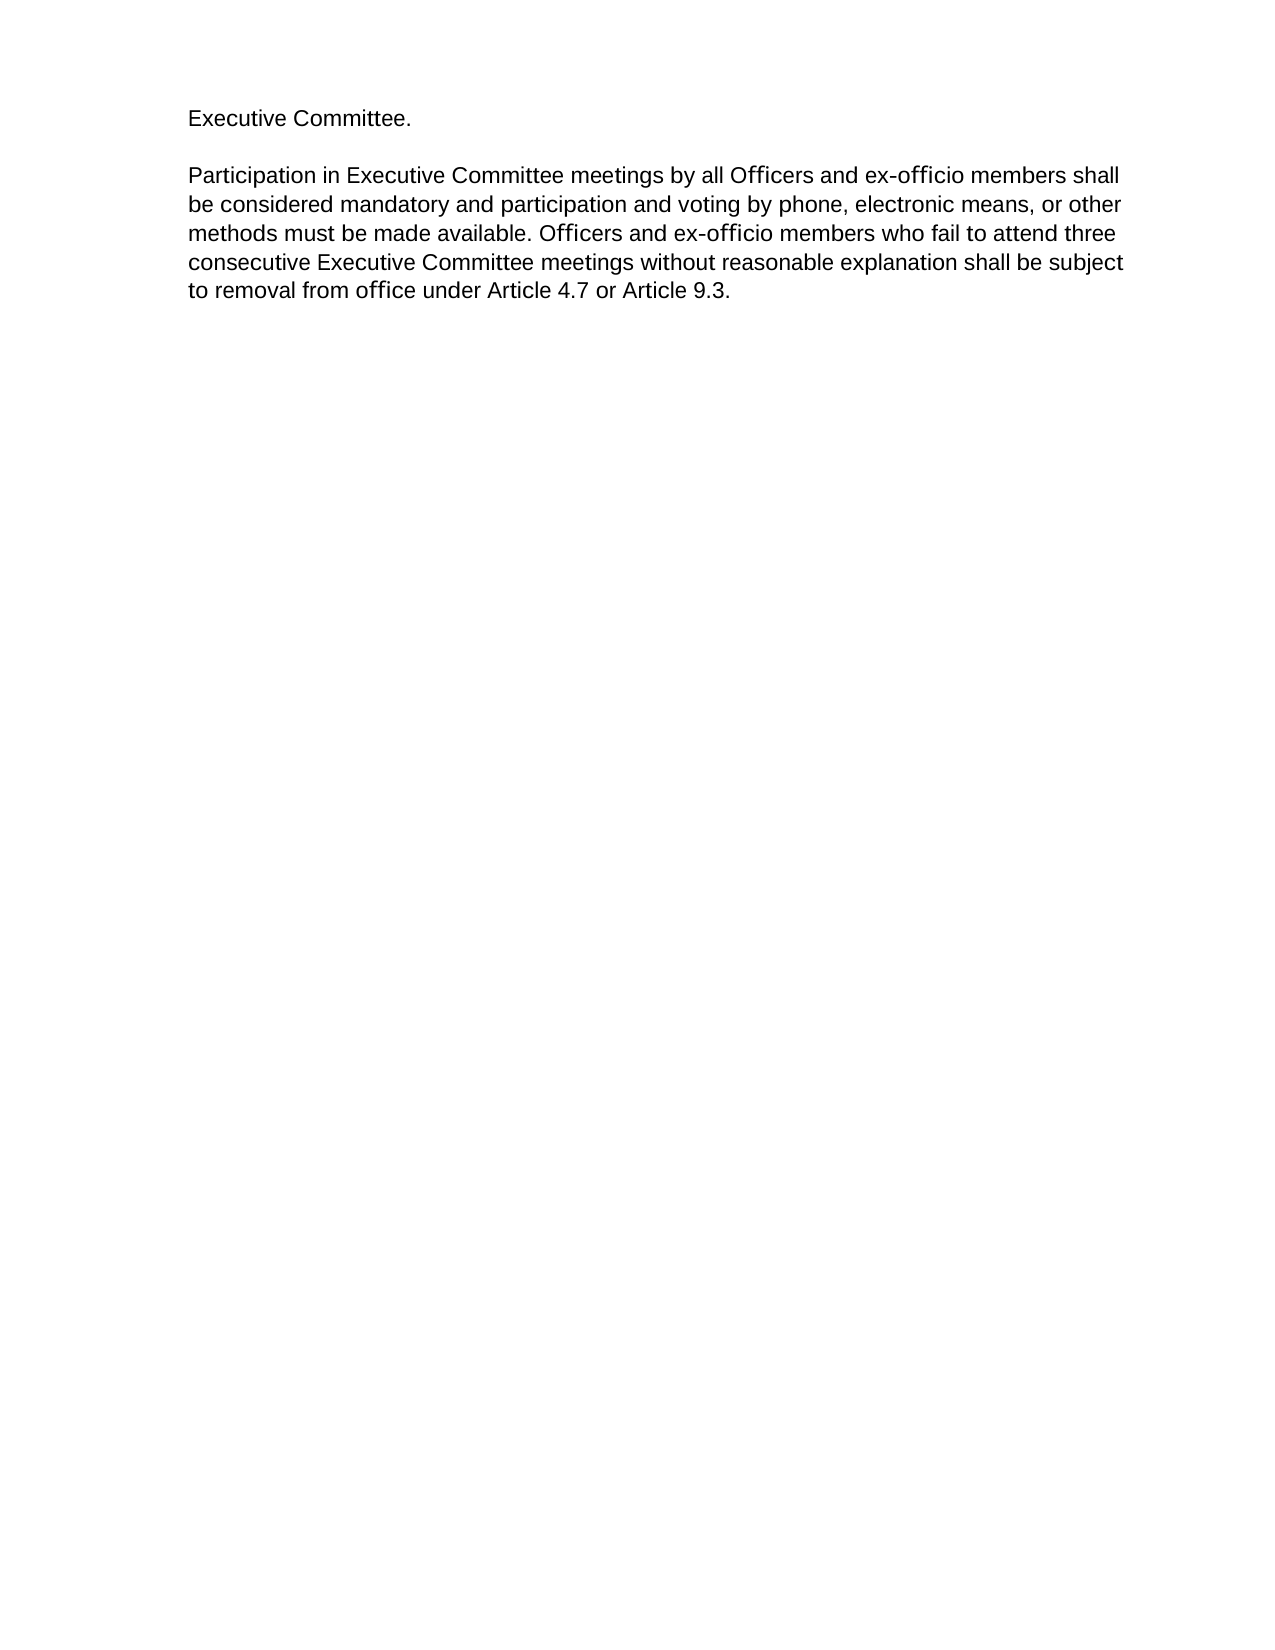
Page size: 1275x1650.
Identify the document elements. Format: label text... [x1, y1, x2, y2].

text Executive Committee. [188, 105, 1188, 131]
text Participation in Executive Committee meetings by all Oﬃcers and ex-oﬃcio members shall be considered mandatory and participation and voting by phone, electronic means, or other methods must be made available. Oﬃcers and ex-oﬃcio members who fail to attend three consecutive Executive Committee meetings without reasonable explanation shall be subject to removal from oﬃce under Article 4.7 or Article 9.3. [188, 162, 1133, 303]
